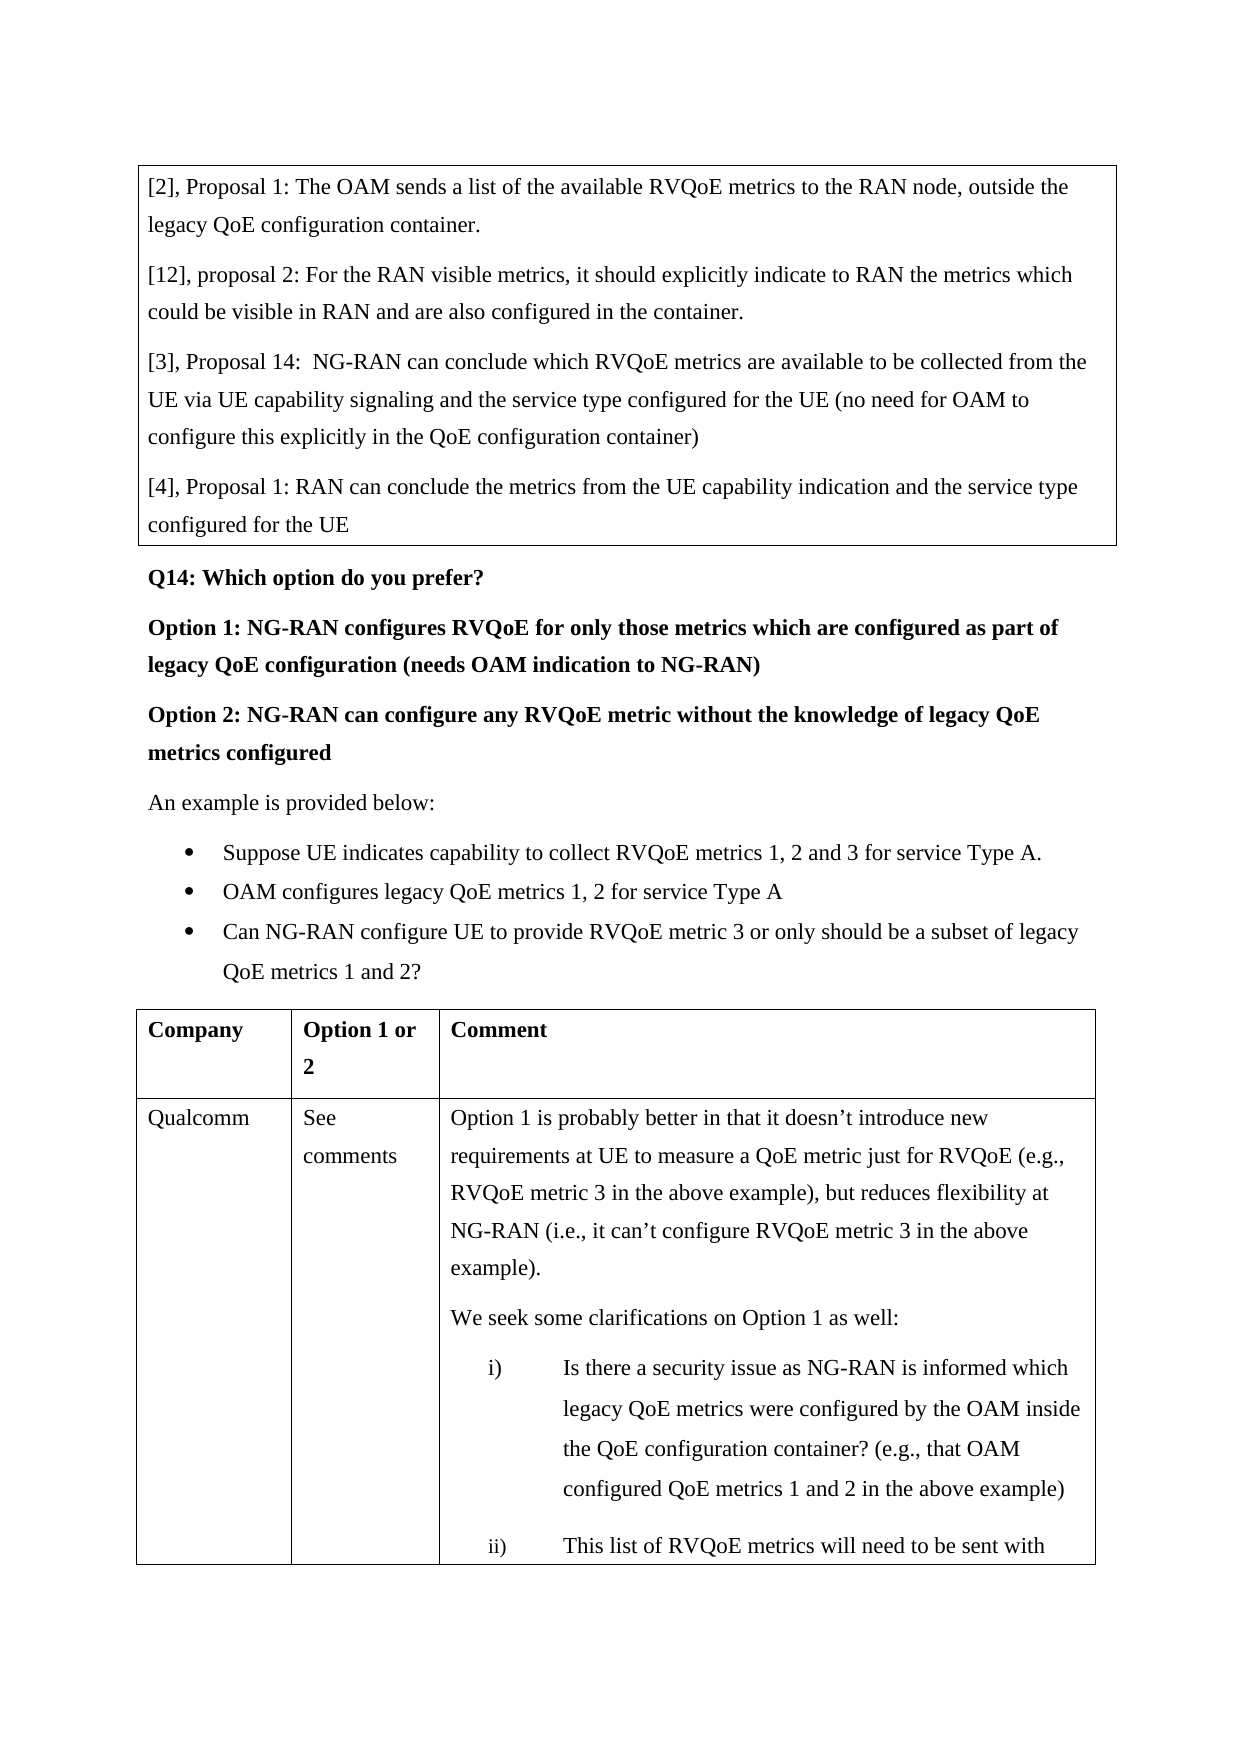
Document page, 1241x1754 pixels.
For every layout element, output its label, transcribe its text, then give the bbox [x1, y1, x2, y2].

text Option 1: NG-RAN configures RVQoE for only those metrics which are configured as part of legacy QoE configuration (needs OAM indication to NG-RAN) [148, 608, 1107, 683]
list Suppose UE indicates capability to collect RVQoE metrics 1, 2 and 3 for service Type A. [185, 833, 1107, 871]
table_cell Qualcomm [137, 1099, 291, 1564]
table_cell See comments [292, 1099, 439, 1564]
text Q14: Which option do you prefer? [148, 558, 1107, 596]
text [2], Proposal 1: The OAM sends a list of the available RVQoE metrics to the RAN node, outside the legacy QoE configuration container. [139, 166, 1116, 243]
list Can NG-RAN configure UE to provide RVQoE metric 3 or only should be a subset of legacy QoE metrics 1 and 2? [185, 912, 1107, 990]
table_header Option 1 or 2 [292, 1010, 439, 1098]
text [12], proposal 2: For the RAN visible metrics, it should explicitly indicate to RAN the metrics which could be visible in RAN and are also configured in the container. [139, 252, 1116, 330]
table_header Company [137, 1010, 291, 1098]
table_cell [440, 1099, 1095, 1564]
text Option 2: NG-RAN can configure any RVQoE metric without the knowledge of legacy QoE metrics configured [148, 696, 1107, 771]
text [4], Proposal 1: RAN can conclude the metrics from the UE capability indication and the service type configured for the UE [139, 464, 1116, 545]
text [3], Proposal 14: NG-RAN can conclude which RVQoE metrics are available to be collected from the UE via UE capability signaling and the service type configured for the UE (no need for OAM to configure this explicitly in the QoE configuration container) [139, 339, 1116, 455]
text An example is provided below: [148, 783, 1107, 821]
table_header Comment [440, 1010, 1095, 1098]
list OAM configures legacy QoE metrics 1, 2 for service Type A [185, 873, 1107, 910]
